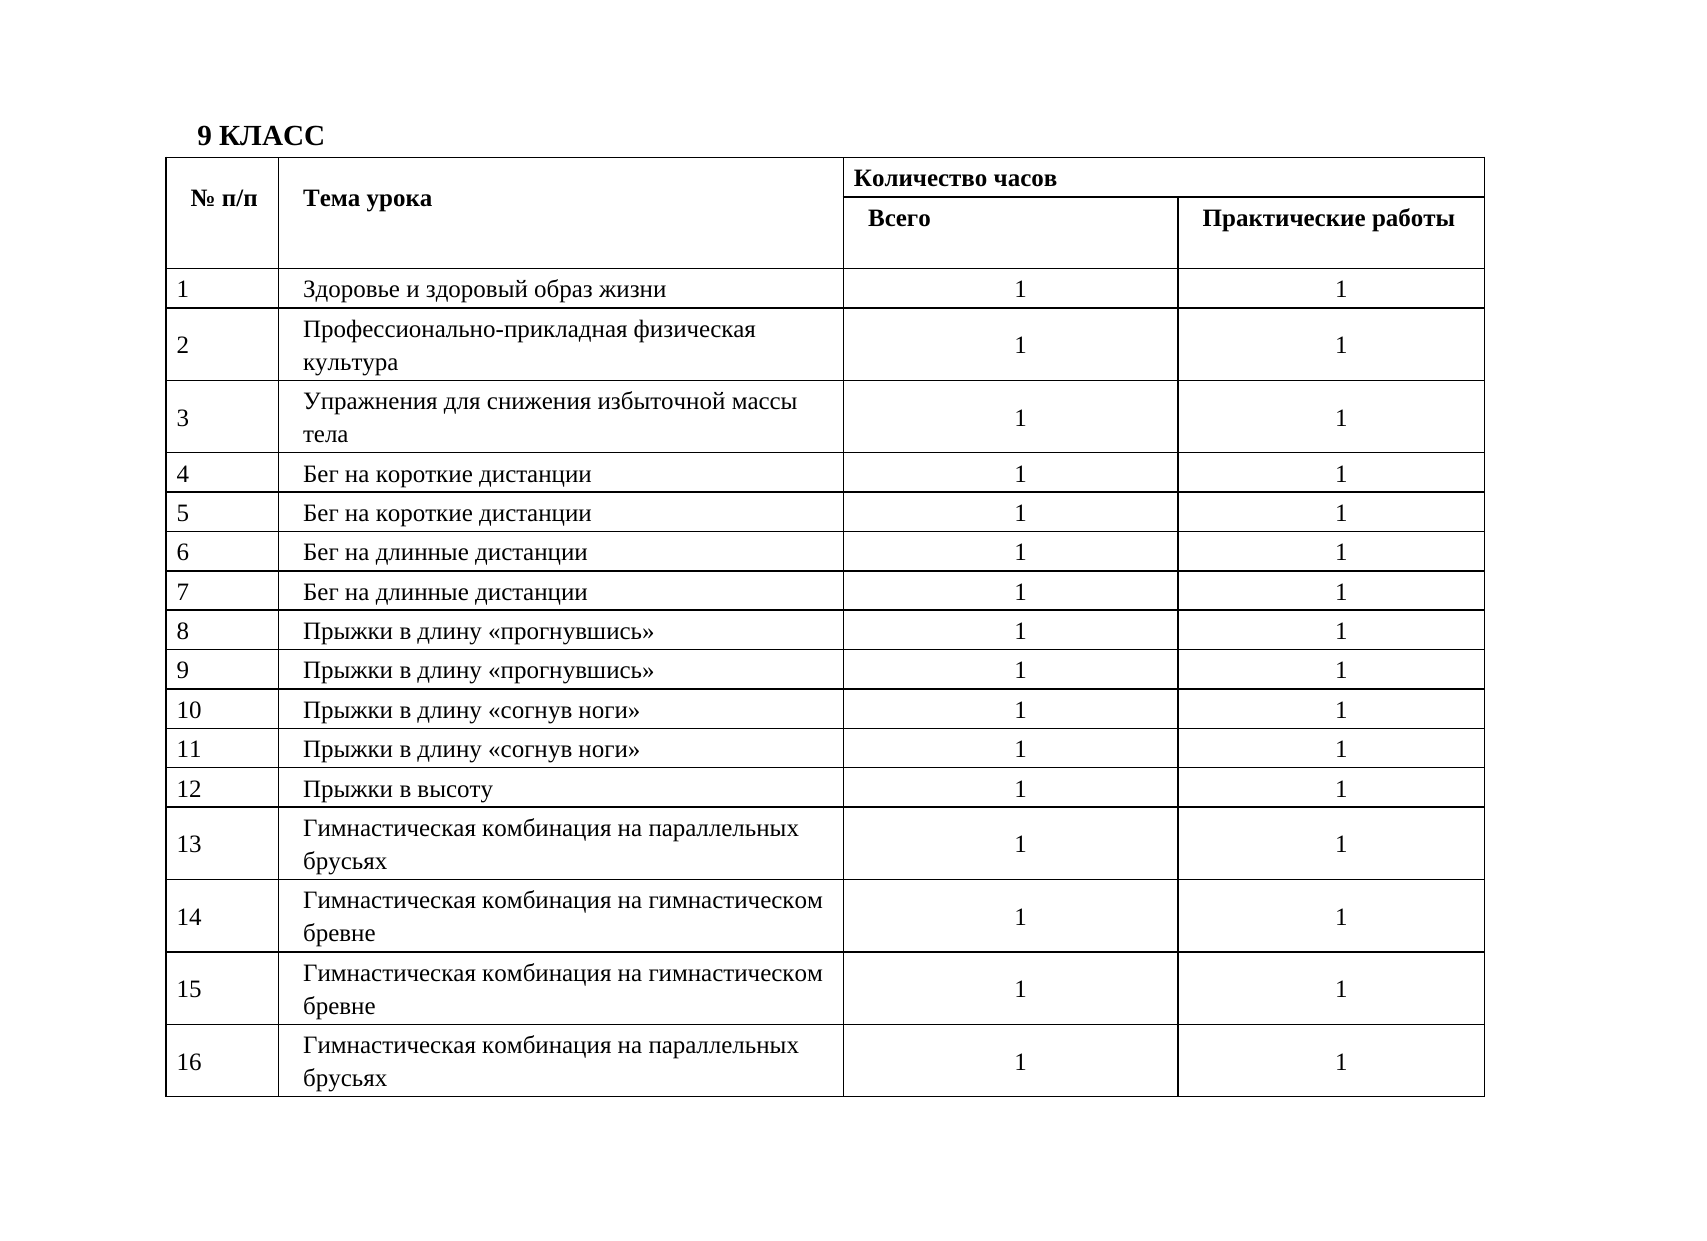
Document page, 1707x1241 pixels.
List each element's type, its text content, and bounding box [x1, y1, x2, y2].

table_cell Прыжки в длину «согнув ноги» [279, 729, 843, 767]
table_cell 1 [844, 650, 1177, 688]
table_header Количество часов [844, 158, 1484, 196]
table_cell 1 [844, 453, 1177, 491]
table_cell Бег на длинные дистанции [279, 572, 843, 609]
table_cell 8 [167, 611, 278, 649]
table_cell 14 [167, 880, 278, 951]
table_cell 3 [167, 381, 278, 452]
table_cell 1 [844, 808, 1177, 879]
table_cell Прыжки в длину «согнув ноги» [279, 690, 843, 727]
table_header Тема урока [279, 158, 843, 268]
table_cell 1 [844, 493, 1177, 531]
table_cell 1 [844, 729, 1177, 767]
table_cell 1 [167, 269, 278, 307]
table_cell Гимнастическая комбинация на параллельных брусьях [279, 808, 843, 879]
table_cell Практические работы [1179, 198, 1484, 268]
table_cell 1 [1179, 1025, 1484, 1096]
table_cell 13 [167, 808, 278, 879]
table_cell 1 [844, 572, 1177, 609]
table_cell 1 [844, 611, 1177, 649]
table_cell 1 [1179, 729, 1484, 767]
table_cell 1 [844, 1025, 1177, 1096]
table_cell Гимнастическая комбинация на гимнастическом бревне [279, 880, 843, 951]
table_cell 1 [1179, 309, 1484, 379]
table_cell 16 [167, 1025, 278, 1096]
table_cell Прыжки в длину «прогнувшись» [279, 611, 843, 649]
table_cell 11 [167, 729, 278, 767]
table_cell 5 [167, 493, 278, 531]
table_cell Гимнастическая комбинация на гимнастическом бревне [279, 953, 843, 1023]
table_cell Гимнастическая комбинация на параллельных брусьях [279, 1025, 843, 1096]
table_cell 1 [844, 690, 1177, 727]
table_cell Прыжки в высоту [279, 768, 843, 806]
table_cell 1 [1179, 381, 1484, 452]
table_cell 1 [1179, 269, 1484, 307]
table_cell 1 [1179, 808, 1484, 879]
table_cell 1 [1179, 453, 1484, 491]
table_cell 1 [1179, 493, 1484, 531]
table_cell 2 [167, 309, 278, 379]
table_cell Бег на короткие дистанции [279, 493, 843, 531]
table_cell 9 [167, 650, 278, 688]
table_cell 1 [844, 953, 1177, 1023]
table_cell 1 [1179, 690, 1484, 727]
text 9 КЛАСС [190, 118, 1618, 152]
table_cell 4 [167, 453, 278, 491]
table_cell 7 [167, 572, 278, 609]
table_cell Бег на длинные дистанции [279, 532, 843, 570]
table_cell 15 [167, 953, 278, 1023]
table_cell 1 [1179, 572, 1484, 609]
table_cell 1 [844, 532, 1177, 570]
table_cell Упражнения для снижения избыточной массы тела [279, 381, 843, 452]
table_cell Прыжки в длину «прогнувшись» [279, 650, 843, 688]
table_cell Здоровье и здоровый образ жизни [279, 269, 843, 307]
table_cell Бег на короткие дистанции [279, 453, 843, 491]
table_cell 1 [1179, 953, 1484, 1023]
table_cell Всего [844, 198, 1177, 268]
table_cell 10 [167, 690, 278, 727]
table_cell 1 [1179, 768, 1484, 806]
table_header № п/п [167, 158, 278, 268]
table_cell 6 [167, 532, 278, 570]
table_cell 1 [844, 269, 1177, 307]
table_cell 1 [1179, 532, 1484, 570]
table_cell Профессионально-прикладная физическая культура [279, 309, 843, 379]
table_cell 1 [844, 880, 1177, 951]
table_cell 1 [844, 381, 1177, 452]
table_cell 1 [1179, 611, 1484, 649]
table_cell 1 [844, 309, 1177, 379]
table_cell 1 [1179, 650, 1484, 688]
table_cell 12 [167, 768, 278, 806]
table_cell 1 [1179, 880, 1484, 951]
table_cell 1 [844, 768, 1177, 806]
